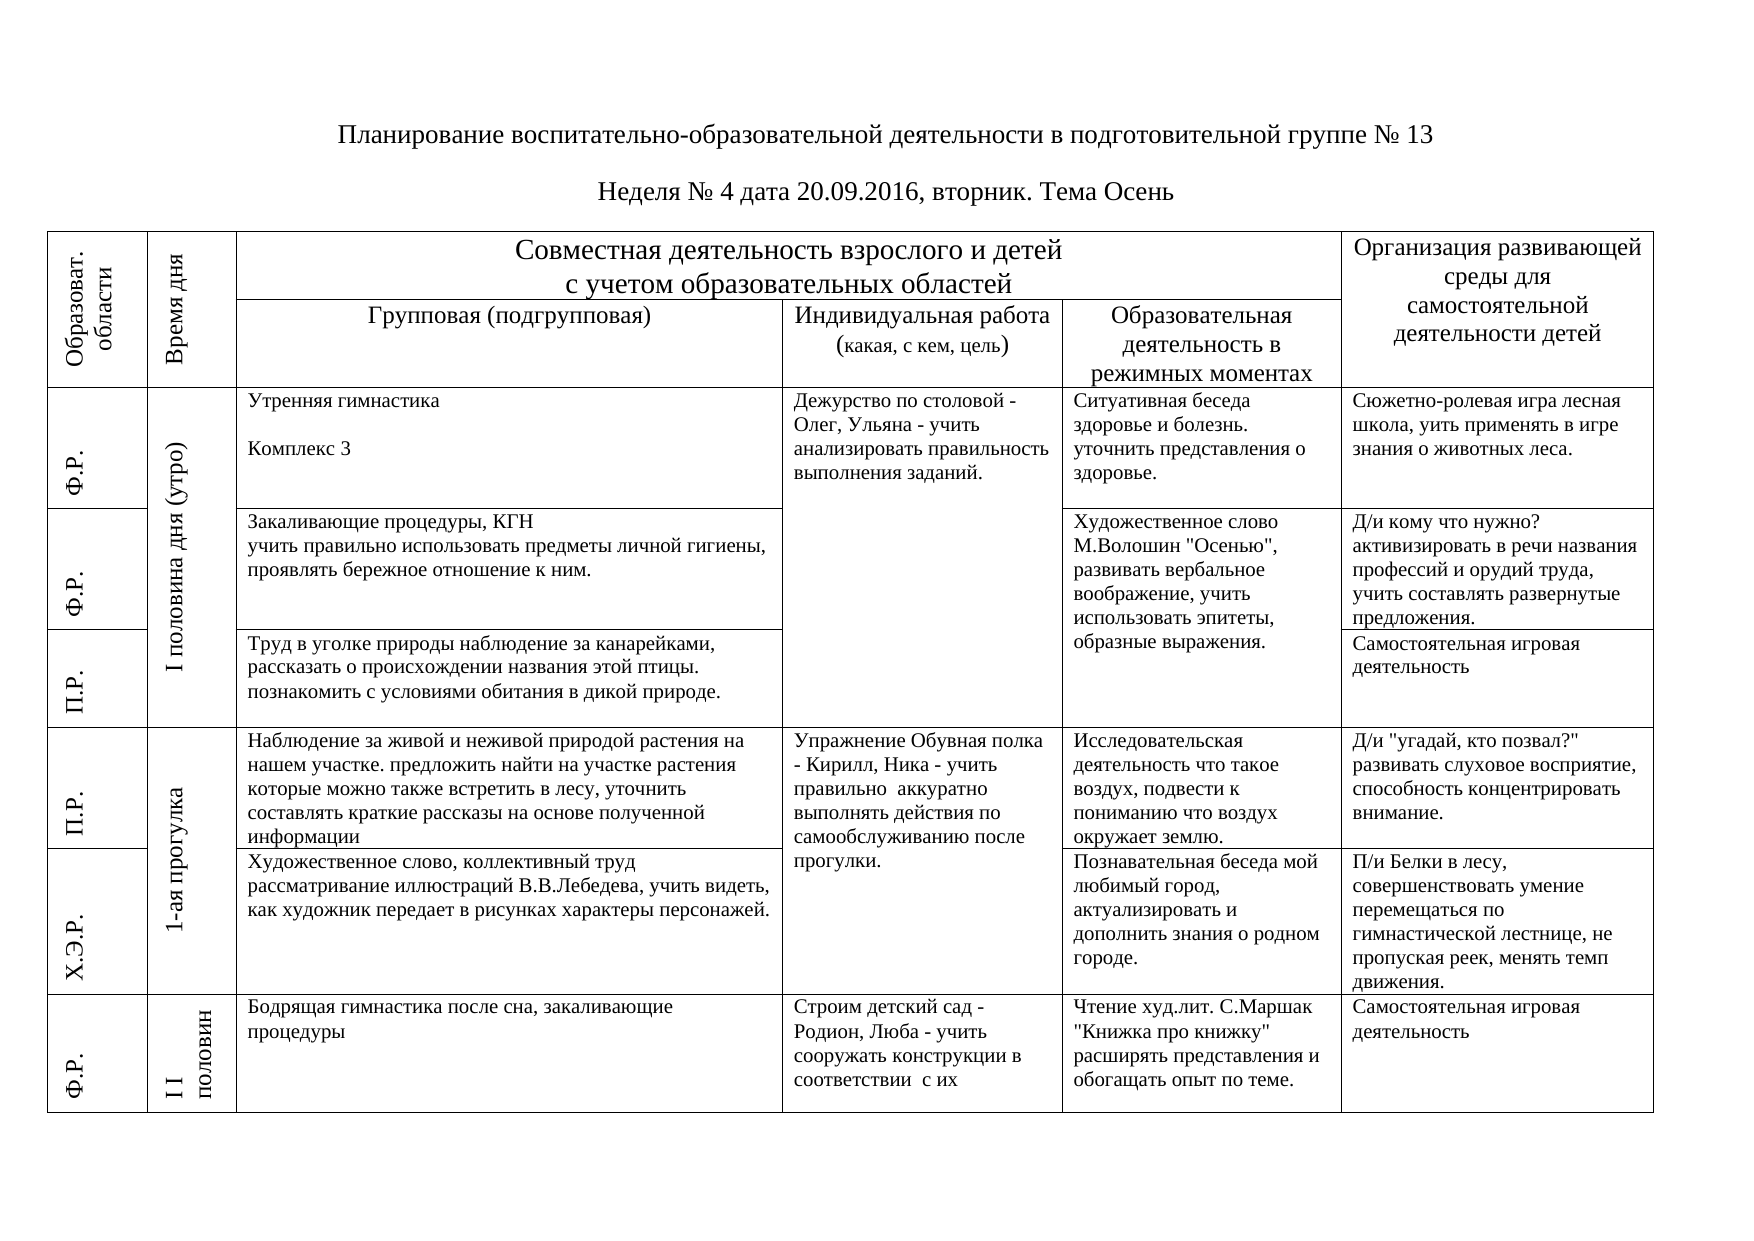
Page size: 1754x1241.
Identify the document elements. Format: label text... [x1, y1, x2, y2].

table_cell Д/и "угадай, кто позвал?" развивать слуховое восприятие, способность концентрировать внимание. [1342, 728, 1653, 848]
table_cell Закаливающие процедуры, КГН учить правильно использовать предметы личной гигиены, проявлять бережное отношение к ним. [237, 509, 782, 629]
text Планирование воспитательно-образовательной деятельности в подготовительной группе № 13 [59, 118, 1713, 149]
table_cell П.Р. [48, 630, 147, 727]
table_cell П.Р. [48, 728, 147, 848]
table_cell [1342, 995, 1653, 1112]
table_cell 1-ая прогулка [148, 728, 236, 993]
table_cell Ф.Р. [48, 509, 147, 629]
table_cell Художественное слово, коллективный труд рассматривание иллюстраций В.В.Лебедева, учить видеть, как художник передает в рисунках характеры персонажей. [237, 849, 782, 993]
table_header Организация развивающей среды для самостоятельной деятельности детей [1342, 232, 1653, 387]
table_cell Утренняя гимнастика Комплекс 3 [237, 388, 782, 508]
table_cell Художественное слово М.Волошин "Осенью", развивать вербальное воображение, учить использовать эпитеты, образные выражения. [1063, 509, 1341, 727]
table_cell Познавательная беседа мой любимый город, актуализировать и дополнить знания о родном городе. [1063, 849, 1341, 993]
table_cell Исследовательская деятельность что такое воздух, подвести к пониманию что воздух окружает землю. [1063, 728, 1341, 848]
table_cell Ситуативная беседа здоровье и болезнь. уточнить представления о здоровье. [1063, 388, 1341, 508]
table_cell П/и Белки в лесу, совершенствовать умение перемещаться по гимнастической лестнице, не пропуская реек, менять темп движения. [1342, 849, 1653, 993]
table_header Образоват. области [48, 232, 147, 387]
table_cell Х.Э.Р. [48, 849, 147, 993]
table_cell Индивидуальная работа (какая, с кем, цель) [783, 300, 1062, 387]
table_cell Упражнение Обувная полка - Кирилл, Ника - учить правильно аккуратно выполнять действия по самообслуживанию после прогулки. [783, 728, 1062, 993]
table_cell I половина дня (утро) [148, 388, 236, 727]
table_cell Самостоятельная игровая деятельность [1342, 630, 1653, 727]
table_cell Групповая (подгрупповая) [237, 300, 782, 387]
table_cell Д/и кому что нужно? активизировать в речи названия профессий и орудий труда, учить составлять развернутые предложения. [1342, 509, 1653, 629]
table_cell Труд в уголке природы наблюдение за канарейками, рассказать о происхождении названия этой птицы. познакомить с условиями обитания в дикой природе. [237, 630, 782, 727]
table_cell Наблюдение за живой и неживой природой растения на нашем участке. предложить найти на участке растения которые можно также встретить в лесу, уточнить составлять краткие рассказы на основе полученной информации [237, 728, 782, 848]
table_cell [783, 995, 1062, 1112]
table_cell Ф.Р. [48, 388, 147, 508]
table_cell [1063, 995, 1341, 1112]
table_cell I I половина дня [148, 995, 236, 1112]
table_cell Дежурство по столовой - Олег, Ульяна - учить анализировать правильность выполнения заданий. [783, 388, 1062, 727]
table_header Время дня [148, 232, 236, 387]
text Неделя № 4 дата 20.09.2016, вторник. Тема Осень [59, 175, 1713, 206]
table_cell Ф.Р. [48, 995, 147, 1112]
table_cell Бодрящая гимнастика после сна, закаливающие процедуры [237, 995, 782, 1112]
table_header Совместная деятельность взрослого и детей с учетом образовательных областей [237, 232, 1341, 299]
table_cell Сюжетно-ролевая игра лесная школа, уить применять в игре знания о животных леса. [1342, 388, 1653, 508]
table_cell Образовательная деятельность в режимных моментах [1063, 300, 1341, 387]
